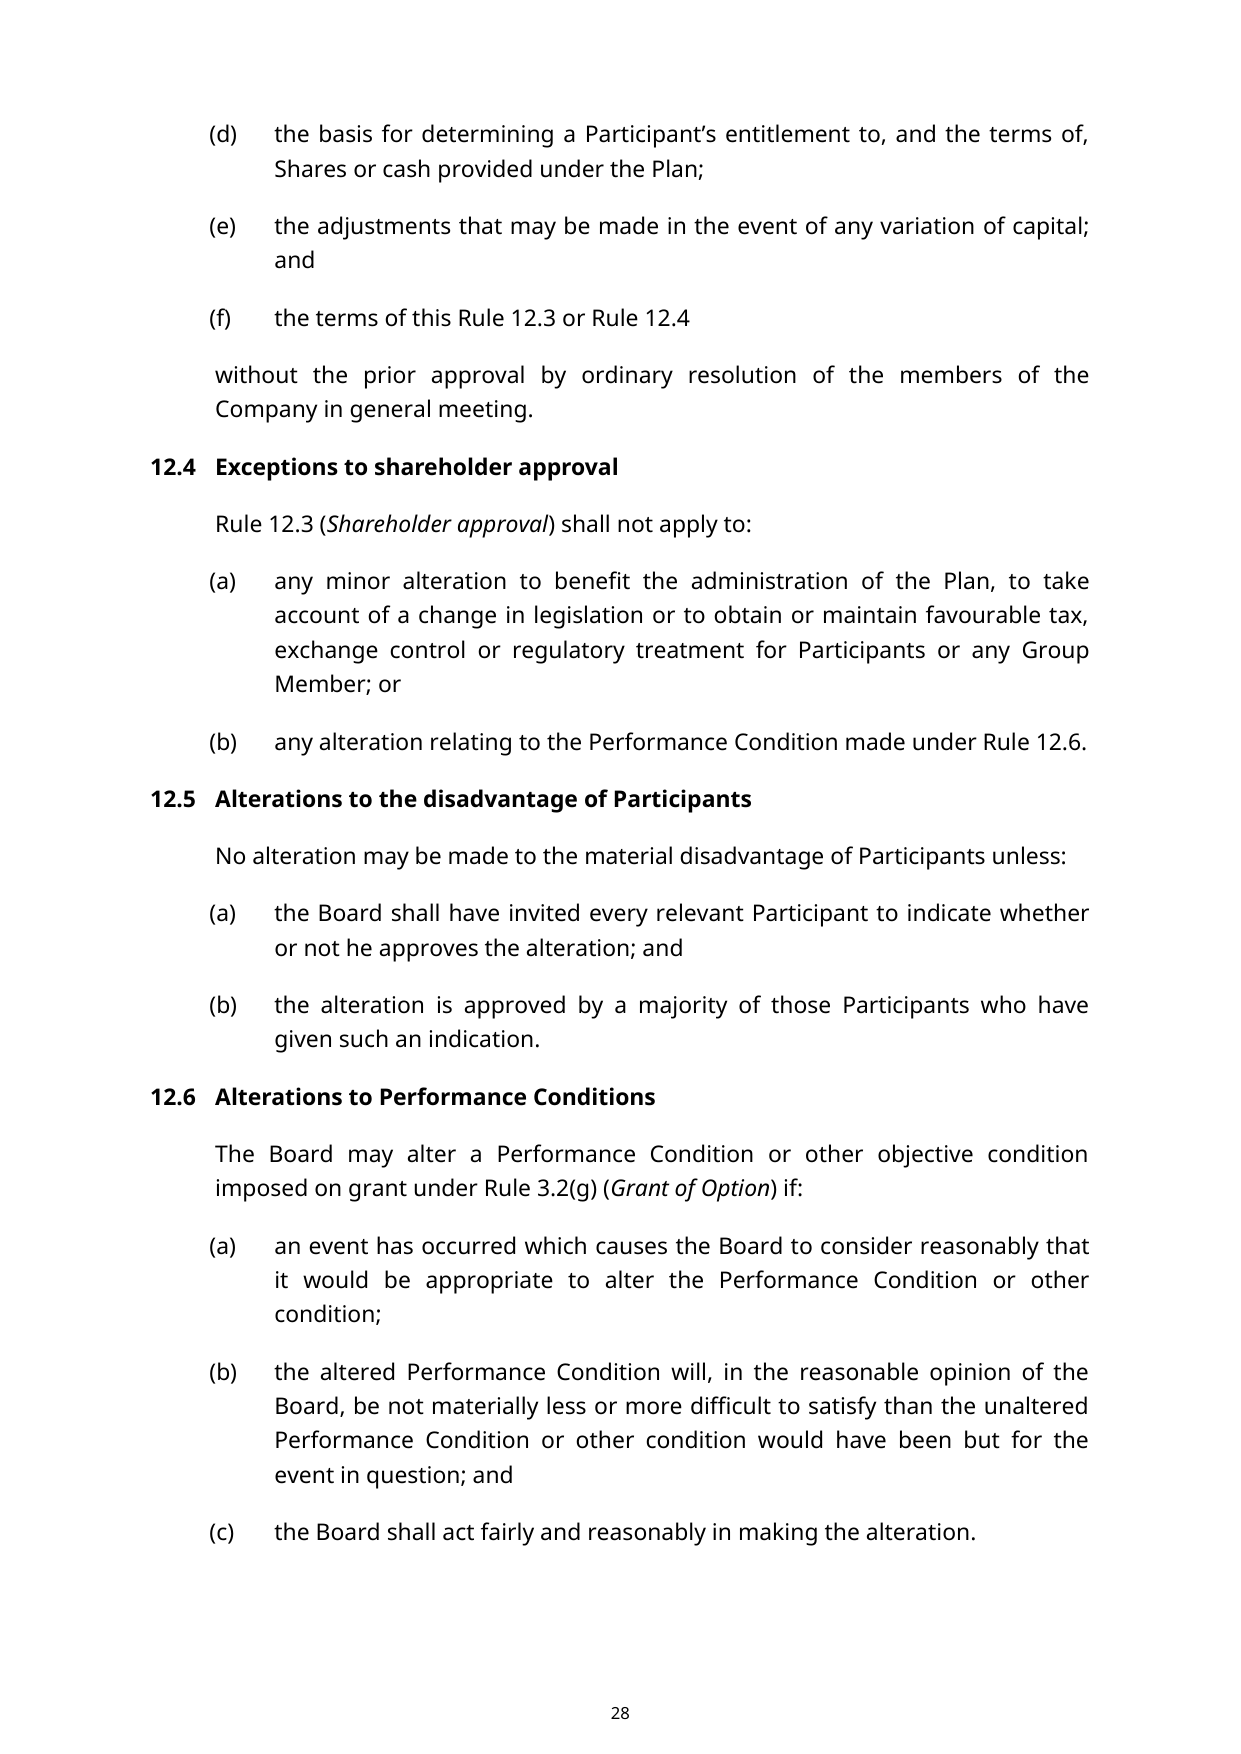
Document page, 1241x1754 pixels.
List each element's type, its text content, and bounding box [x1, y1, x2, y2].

subtitle Exceptions to shareholder approval [150, 450, 1090, 482]
subtitle any minor alteration to benefit the administration of the Plan, to take account of a change in legislation or to obtain or maintain favourable tax, exchange control or regulatory treatment for Participants or any Group Member; or [209, 565, 1090, 699]
text The Board may alter a Performance Condition or other objective condition imposed on grant under Rule 3.2(g) (Grant of Option) if: [215, 1138, 1090, 1203]
subtitle the adjustments that may be made in the event of any variation of capital; and [209, 210, 1090, 275]
subtitle the Board shall have invited every relevant Participant to indicate whether or not he approves the alteration; and [209, 897, 1090, 963]
text Rule 12.3 (Shareholder approval) shall not apply to: [215, 508, 1090, 539]
subtitle the Board shall act fairly and reasonably in making the alteration. [209, 1516, 1090, 1547]
subtitle the altered Performance Condition will, in the reasonable opinion of the Board, be not materially less or more difficult to satisfy than the unaltered Performance Condition or other condition would have been but for the event in question; and [209, 1356, 1090, 1490]
subtitle the basis for determining a Participant’s entitlement to, and the terms of, Shares or cash provided under the Plan; [209, 118, 1090, 184]
subtitle Alterations to the disadvantage of Participants [150, 783, 1090, 814]
subtitle Alterations to Performance Conditions [150, 1081, 1090, 1112]
subtitle any alteration relating to the Performance Condition made under Rule 12.6. [209, 725, 1090, 757]
subtitle the alteration is approved by a majority of those Participants who have given such an indication. [209, 989, 1090, 1054]
subtitle an event has occurred which causes the Board to consider reasonably that it would be appropriate to alter the Performance Condition or other condition; [209, 1229, 1090, 1329]
text without the prior approval by ordinary resolution of the members of the Company in general meeting. [215, 359, 1090, 424]
subtitle the terms of this Rule 12.3 or Rule 12.4 [209, 301, 1090, 333]
text No alteration may be made to the material disadvantage of Participants unless: [215, 840, 1090, 871]
